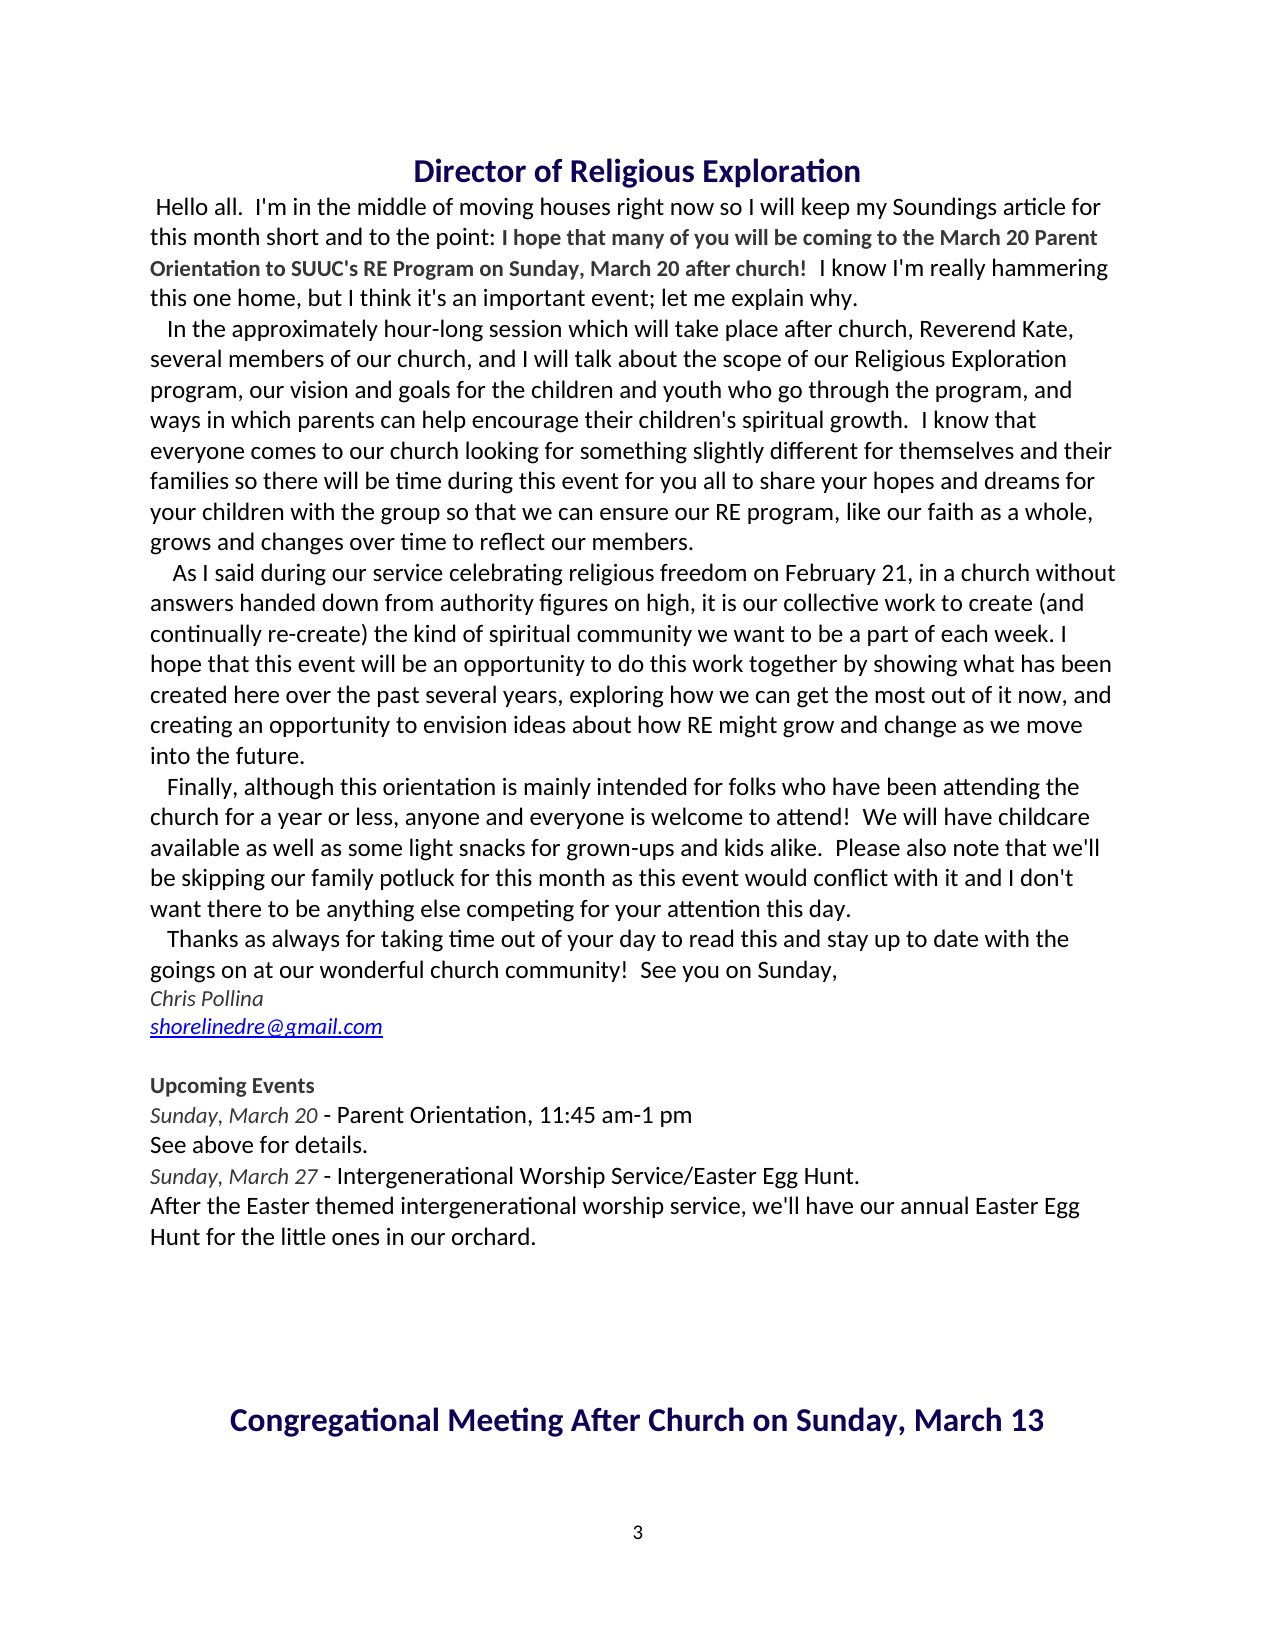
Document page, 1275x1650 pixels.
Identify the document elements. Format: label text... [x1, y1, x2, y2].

text After the Easter themed intergenerational worship service, we'll have our annual Easter Egg Hunt for the little ones in our orchard. [150, 1190, 1125, 1251]
text Chris Pollina [150, 984, 1125, 1012]
text As I said during our service celebrating religious freedom on February 21, in a church without answers handed down from authority figures on high, it is our collective work to create (and continually re-create) the kind of spiritual community we want to be a part of each week. I hope that this event will be an opportunity to do this work together by showing what has been created here over the past several years, exploring how we can get the most out of it now, and creating an opportunity to envision ideas about how RE might grow and change as we move into the future. [150, 557, 1125, 771]
text Thanks as always for taking time out of your day to read this and stay up to date with the goings on at our wonderful church community! See you on Sunday, [150, 923, 1125, 984]
text Upcoming Events [150, 1071, 1125, 1099]
text shorelinedre@gmail.com [150, 1012, 1125, 1040]
text Director of Religious Exploration [150, 150, 1125, 191]
text In the approximately hour-long session which will take place after church, Reverend Kate, several members of our church, and I will talk about the scope of our Religious Exploration program, our vision and goals for the children and youth who go through the program, and ways in which parents can help encourage their children's spiritual growth. I know that everyone comes to our church looking for something slightly different for themselves and their families so there will be time during this event for you all to share your hopes and dreams for your children with the group so that we can ensure our RE program, like our faith as a whole, grows and changes over time to reflect our members. [150, 313, 1125, 557]
text See above for details. [150, 1129, 1125, 1160]
text Sunday, March 20 - Parent Orientation, 11:45 am-1 pm [150, 1099, 1125, 1129]
text Sunday, March 27 - Intergenerational Worship Service/Easter Egg Hunt. [150, 1160, 1125, 1190]
text Finally, although this orientation is mainly intended for folks who have been attending the church for a year or less, anyone and everyone is welcome to attend! We will have childcare available as well as some light snacks for grown-ups and kids alike. Please also note that we'll be skipping our family potluck for this month as this event would conflict with it and I don't want there to be anything else competing for your attention this day. [150, 771, 1125, 923]
text Congregational Meeting After Church on Sunday, March 13 [150, 1399, 1125, 1440]
text Hello all. I'm in the middle of moving houses right now so I will keep my Soundings article for this month short and to the point: I hope that many of you will be coming to the March 20 Parent Orientation to SUUC's RE Program on Sunday, March 20 after church! I know I'm really hammering this one home, but I think it's an important event; let me explain why. [150, 191, 1125, 313]
